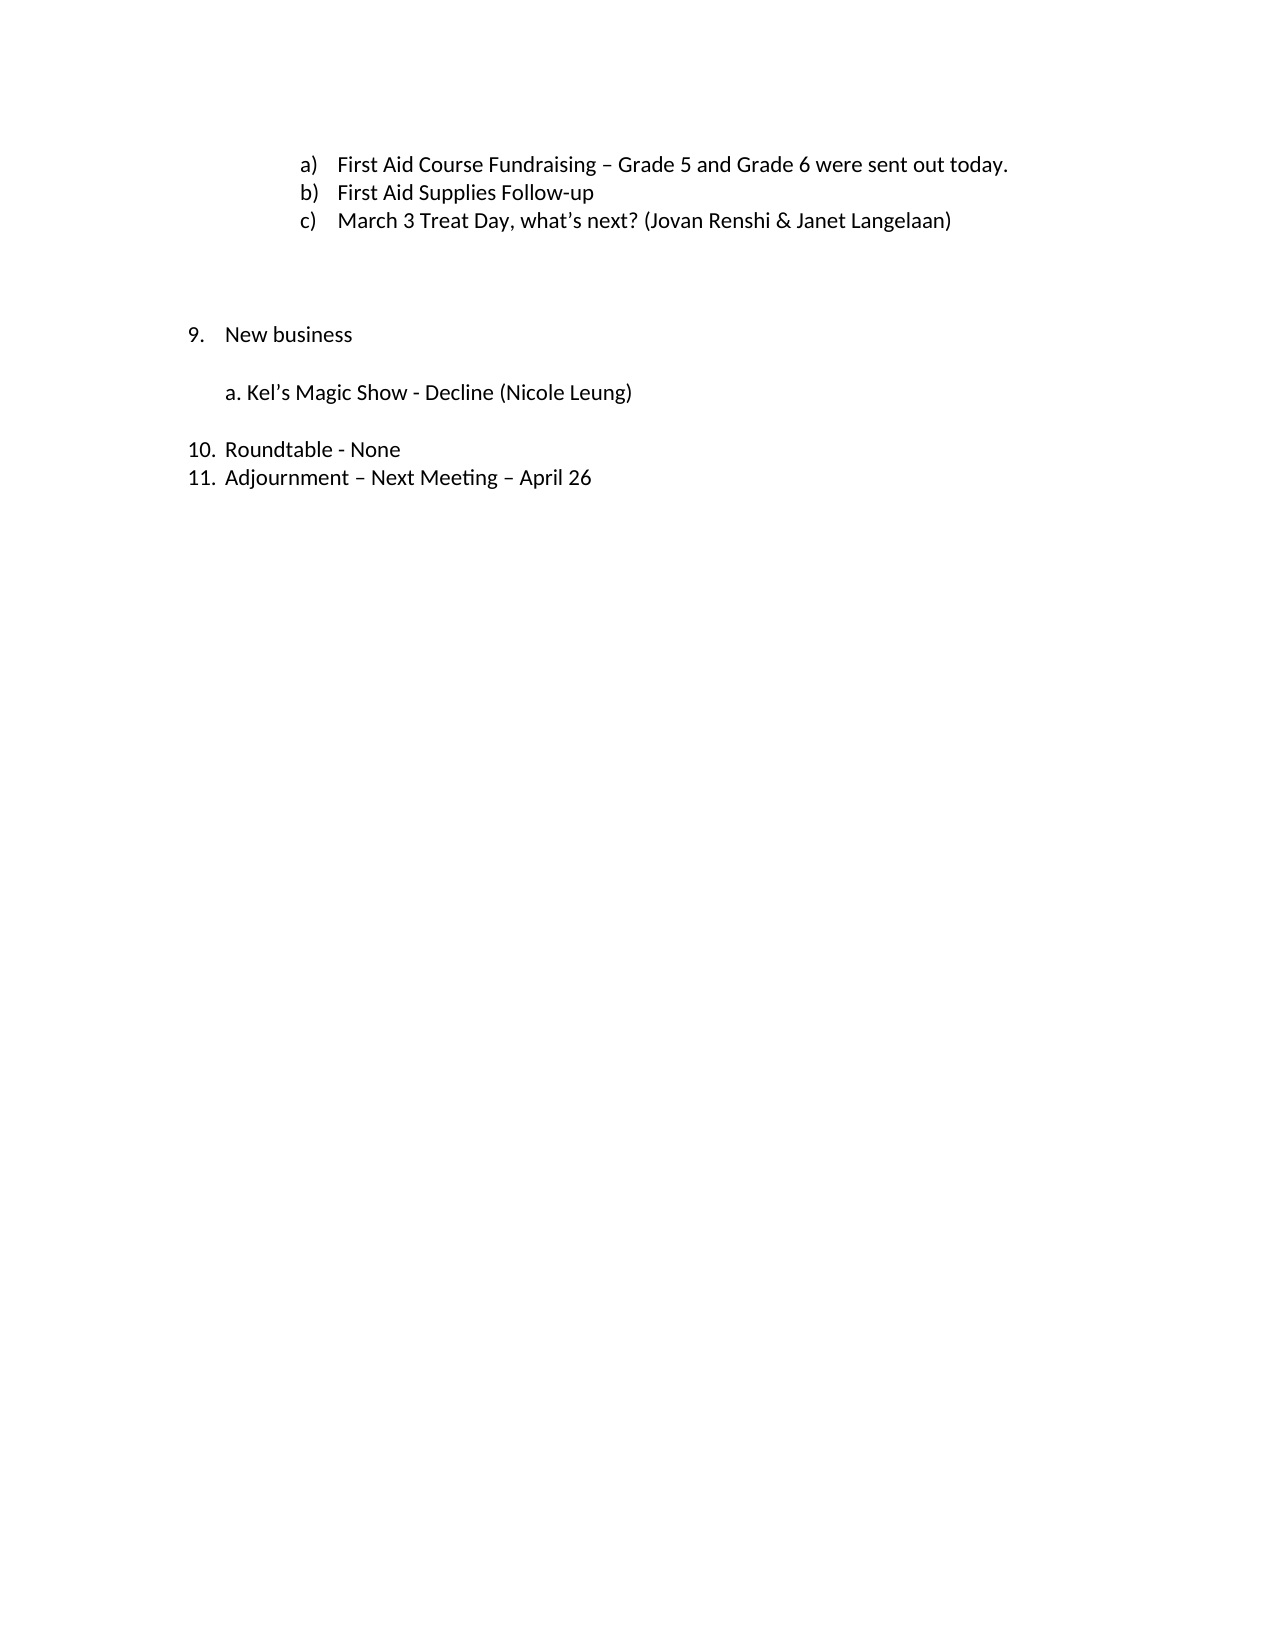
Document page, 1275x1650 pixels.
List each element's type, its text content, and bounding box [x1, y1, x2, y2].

list March 3 Treat Day, what’s next? (Jovan Renshi & Janet Langelaan) [300, 206, 1125, 234]
text a. Kel’s Magic Show - Decline (Nicole Leung) [225, 378, 1125, 406]
list First Aid Course Fundraising – Grade 5 and Grade 6 were sent out today. [300, 150, 1125, 178]
list New business [187, 320, 1125, 348]
list First Aid Supplies Follow-up [300, 178, 1125, 206]
list Roundtable - None [187, 435, 1125, 463]
list Adjournment – Next Meeting – April 26 [187, 463, 1125, 491]
